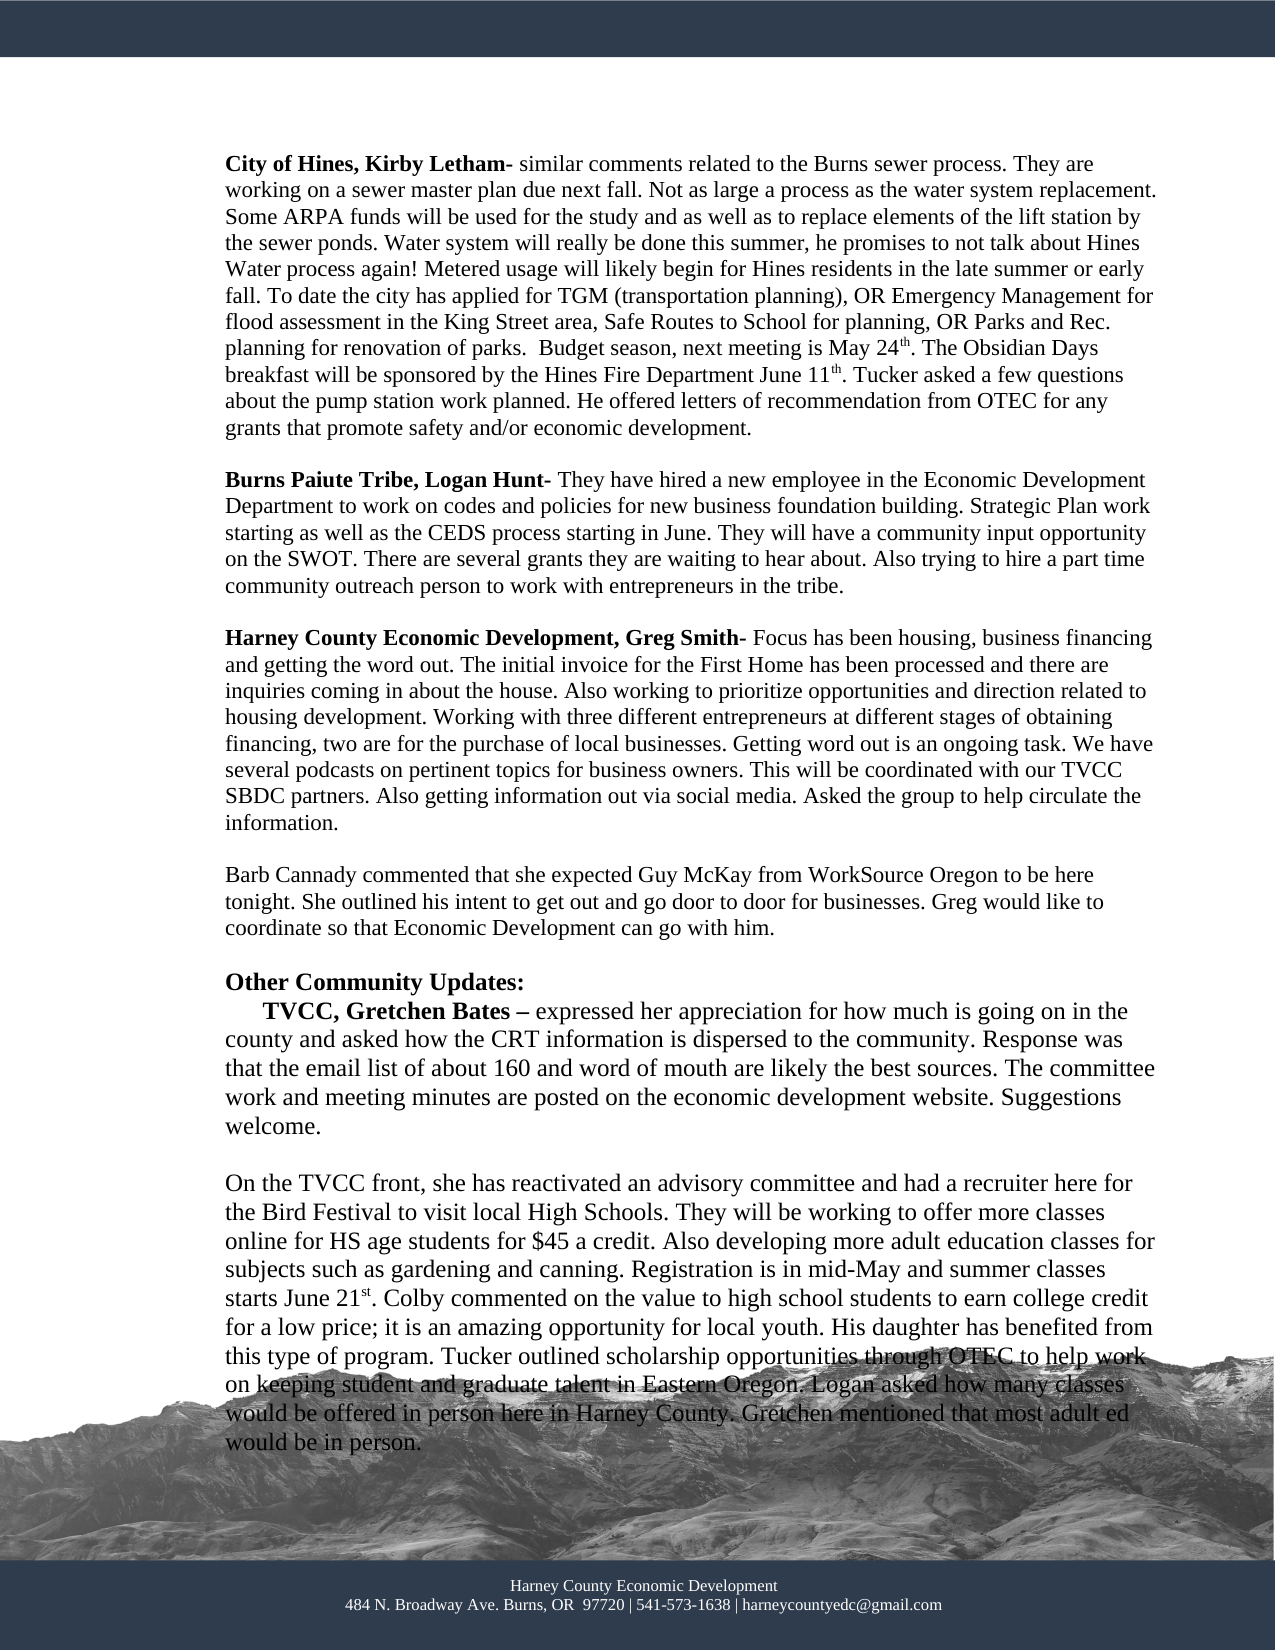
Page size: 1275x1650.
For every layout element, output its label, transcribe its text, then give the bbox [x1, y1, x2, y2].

text Other Community Updates: [225, 967, 1162, 996]
text TVCC, Gretchen Bates – expressed her appreciation for how much is going on in the county and asked how the CRT information is dispersed to the community. Response was that the email list of about 160 and word of mouth are likely the best sources. The committee work and meeting minutes are posted on the economic development website. Suggestions welcome. [225, 996, 1162, 1139]
text Harney County Economic Development, Greg Smith- Focus has been housing, business financing and getting the word out. The initial invoice for the First Home has been processed and there are inquiries coming in about the house. Also working to prioritize opportunities and direction related to housing development. Working with three different entrepreneurs at different stages of obtaining financing, two are for the purchase of local businesses. Getting word out is an ongoing task. We have several podcasts on pertinent topics for business owners. This will be coordinated with our TVCC SBDC partners. Also getting information out via social media. Asked the group to help circulate the information. [225, 624, 1162, 835]
text City of Hines, Kirby Letham- similar comments related to the Burns sewer process. They are working on a sewer master plan due next fall. Not as large a process as the water system replacement. Some ARPA funds will be used for the study and as well as to replace elements of the lift station by the sewer ponds. Water system will really be done this summer, he promises to not talk about Hines Water process again! Metered usage will likely begin for Hines residents in the late summer or early fall. To date the city has applied for TGM (transportation planning), OR Emergency Management for flood assessment in the King Street area, Safe Routes to School for planning, OR Parks and Rec. planning for renovation of parks. Budget season, next meeting is May 24th. The Obsidian Days breakfast will be sponsored by the Hines Fire Department June 11th. Tucker asked a few questions about the pump station work planned. He offered letters of recommendation from OTEC for any grants that promote safety and/or economic development. [225, 150, 1162, 440]
text Barb Cannady commented that she expected Guy McKay from WorkSource Oregon to be here tonight. She outlined his intent to get out and go door to door for businesses. Greg would like to coordinate so that Economic Development can go with him. [225, 862, 1162, 941]
text Burns Paiute Tribe, Logan Hunt- They have hired a new employee in the Economic Development Department to work on codes and policies for new business foundation building. Strategic Plan work starting as well as the CEDS process starting in June. They will have a community input opportunity on the SWOT. There are several grants they are waiting to hear about. Also trying to hire a part time community outreach person to work with entrepreneurs in the tribe. [225, 466, 1162, 598]
text On the TVCC front, she has reactivated an advisory committee and had a recruiter here for the Bird Festival to visit local High Schools. They will be working to offer more classes online for HS age students for $45 a credit. Also developing more adult education classes for subjects such as gardening and canning. Registration is in mid-May and summer classes starts June 21st. Colby commented on the value to high school students to earn college credit for a low price; it is an amazing opportunity for local youth. His daughter has benefited from this type of program. Tucker outlined scholarship opportunities through OTEC to help work on keeping student and graduate talent in Eastern Oregon. Logan asked how many classes would be offered in person here in Harney County. Gretchen mentioned that most adult ed would be in person. [225, 1168, 1162, 1456]
